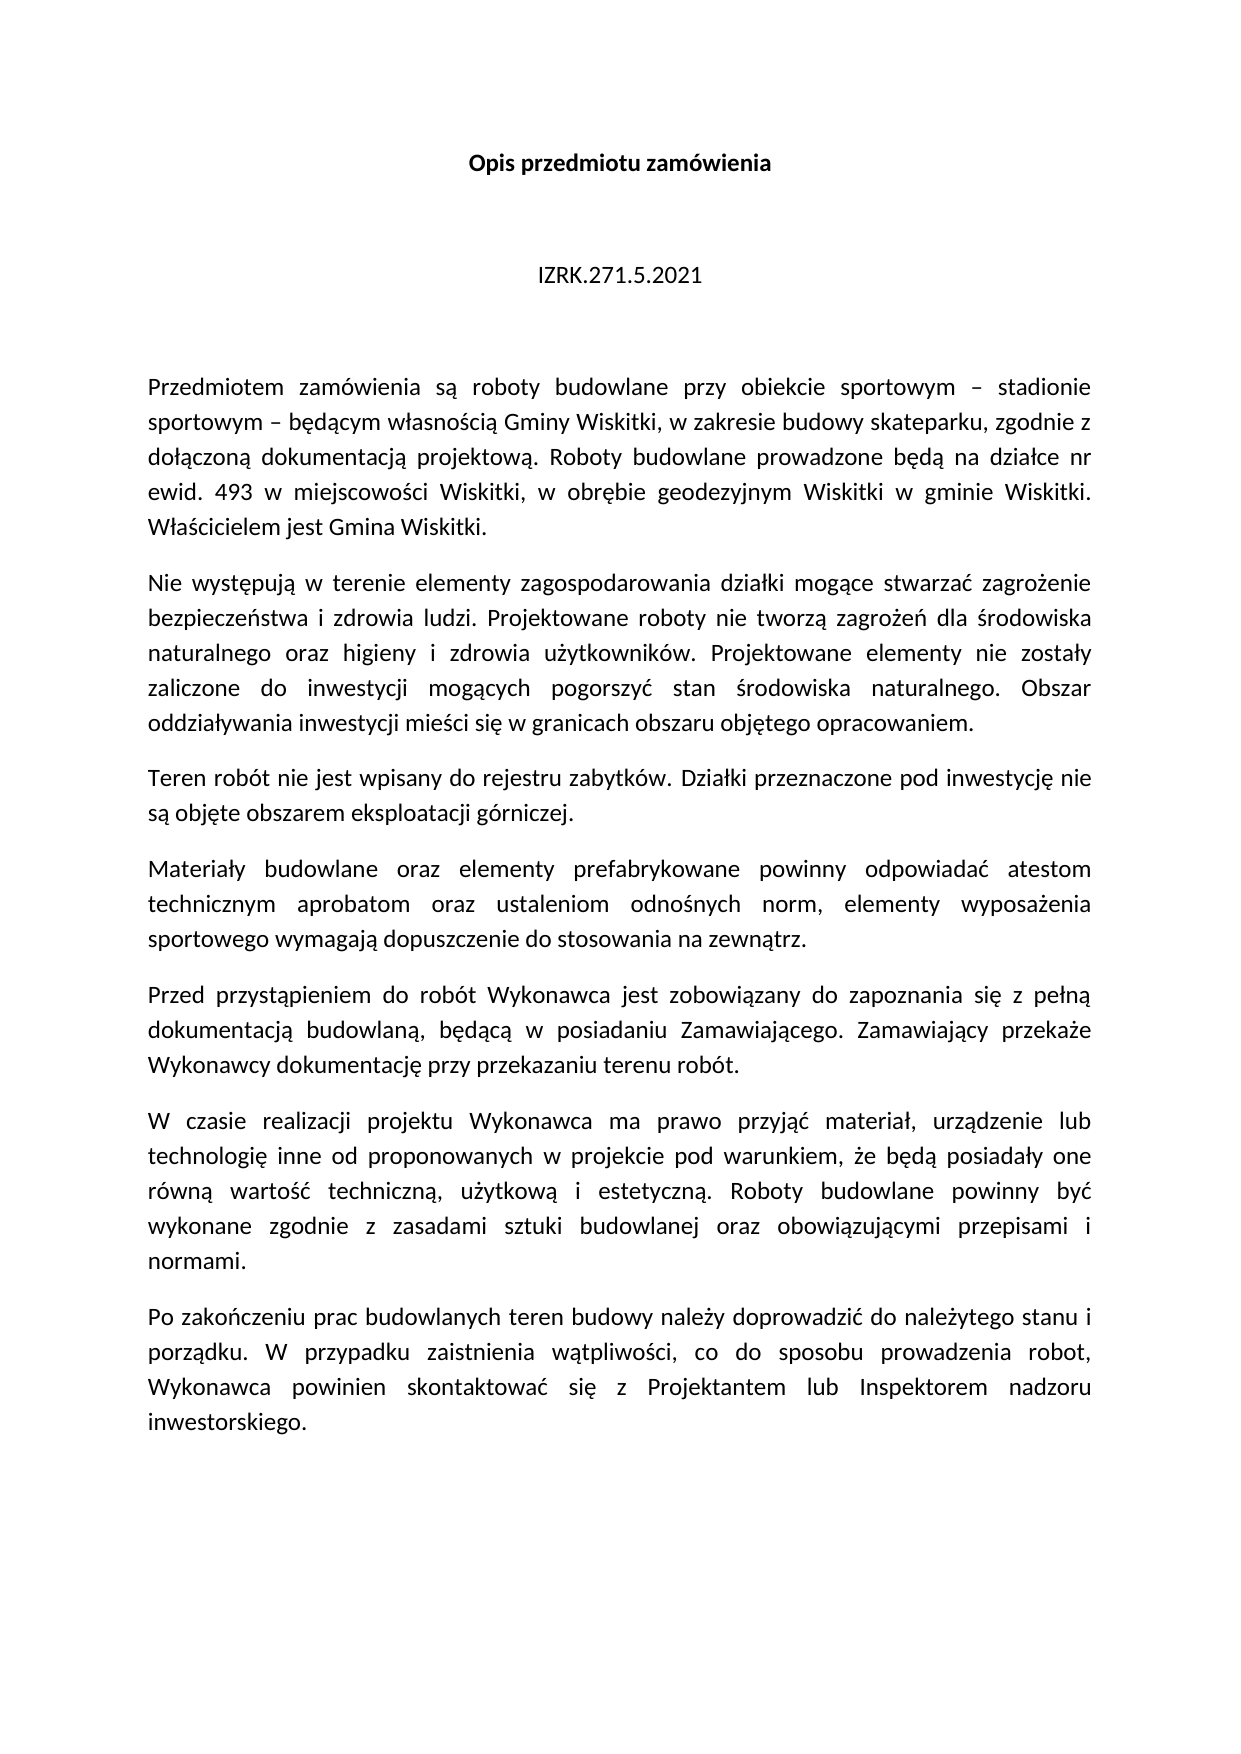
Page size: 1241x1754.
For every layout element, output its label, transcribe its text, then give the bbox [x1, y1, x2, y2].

text Teren robót nie jest wpisany do rejestru zabytków. Działki przeznaczone pod inwestycję nie są objęte obszarem eksploatacji górniczej. [148, 763, 1093, 828]
text W czasie realizacji projektu Wykonawca ma prawo przyjąć materiał, urządzenie lub technologię inne od proponowanych w projekcie pod warunkiem, że będą posiadały one równą wartość techniczną, użytkową i estetyczną. Roboty budowlane powinny być wykonane zgodnie z zasadami sztuki budowlanej oraz obowiązującymi przepisami i normami. [148, 1105, 1093, 1276]
text IZRK.271.5.2021 [148, 259, 1093, 290]
text Po zakończeniu prac budowlanych teren budowy należy doprowadzić do należytego stanu i porządku. W przypadku zaistnienia wątpliwości, co do sposobu prowadzenia robot, Wykonawca powinien skontaktować się z Projektantem lub Inspektorem nadzoru inwestorskiego. [148, 1301, 1093, 1436]
text Opis przedmiotu zamówienia [148, 148, 1093, 178]
text Nie występują w terenie elementy zagospodarowania działki mogące stwarzać zagrożenie bezpieczeństwa i zdrowia ludzi. Projektowane roboty nie tworzą zagrożeń dla środowiska naturalnego oraz higieny i zdrowia użytkowników. Projektowane elementy nie zostały zaliczone do inwestycji mogących pogorszyć stan środowiska naturalnego. Obszar oddziaływania inwestycji mieści się w granicach obszaru objętego opracowaniem. [148, 567, 1093, 737]
text Przedmiotem zamówienia są roboty budowlane przy obiekcie sportowym – stadionie sportowym – będącym własnością Gminy Wiskitki, w zakresie budowy skateparku, zgodnie z dołączoną dokumentacją projektową. Roboty budowlane prowadzone będą na działce nr ewid. 493 w miejscowości Wiskitki, w obrębie geodezyjnym Wiskitki w gminie Wiskitki. Właścicielem jest Gmina Wiskitki. [148, 371, 1093, 541]
text Przed przystąpieniem do robót Wykonawca jest zobowiązany do zapoznania się z pełną dokumentacją budowlaną, będącą w posiadaniu Zamawiającego. Zamawiający przekaże Wykonawcy dokumentację przy przekazaniu terenu robót. [148, 979, 1093, 1080]
text Materiały budowlane oraz elementy prefabrykowane powinny odpowiadać atestom technicznym aprobatom oraz ustaleniom odnośnych norm, elementy wyposażenia sportowego wymagają dopuszczenie do stosowania na zewnątrz. [148, 853, 1093, 954]
